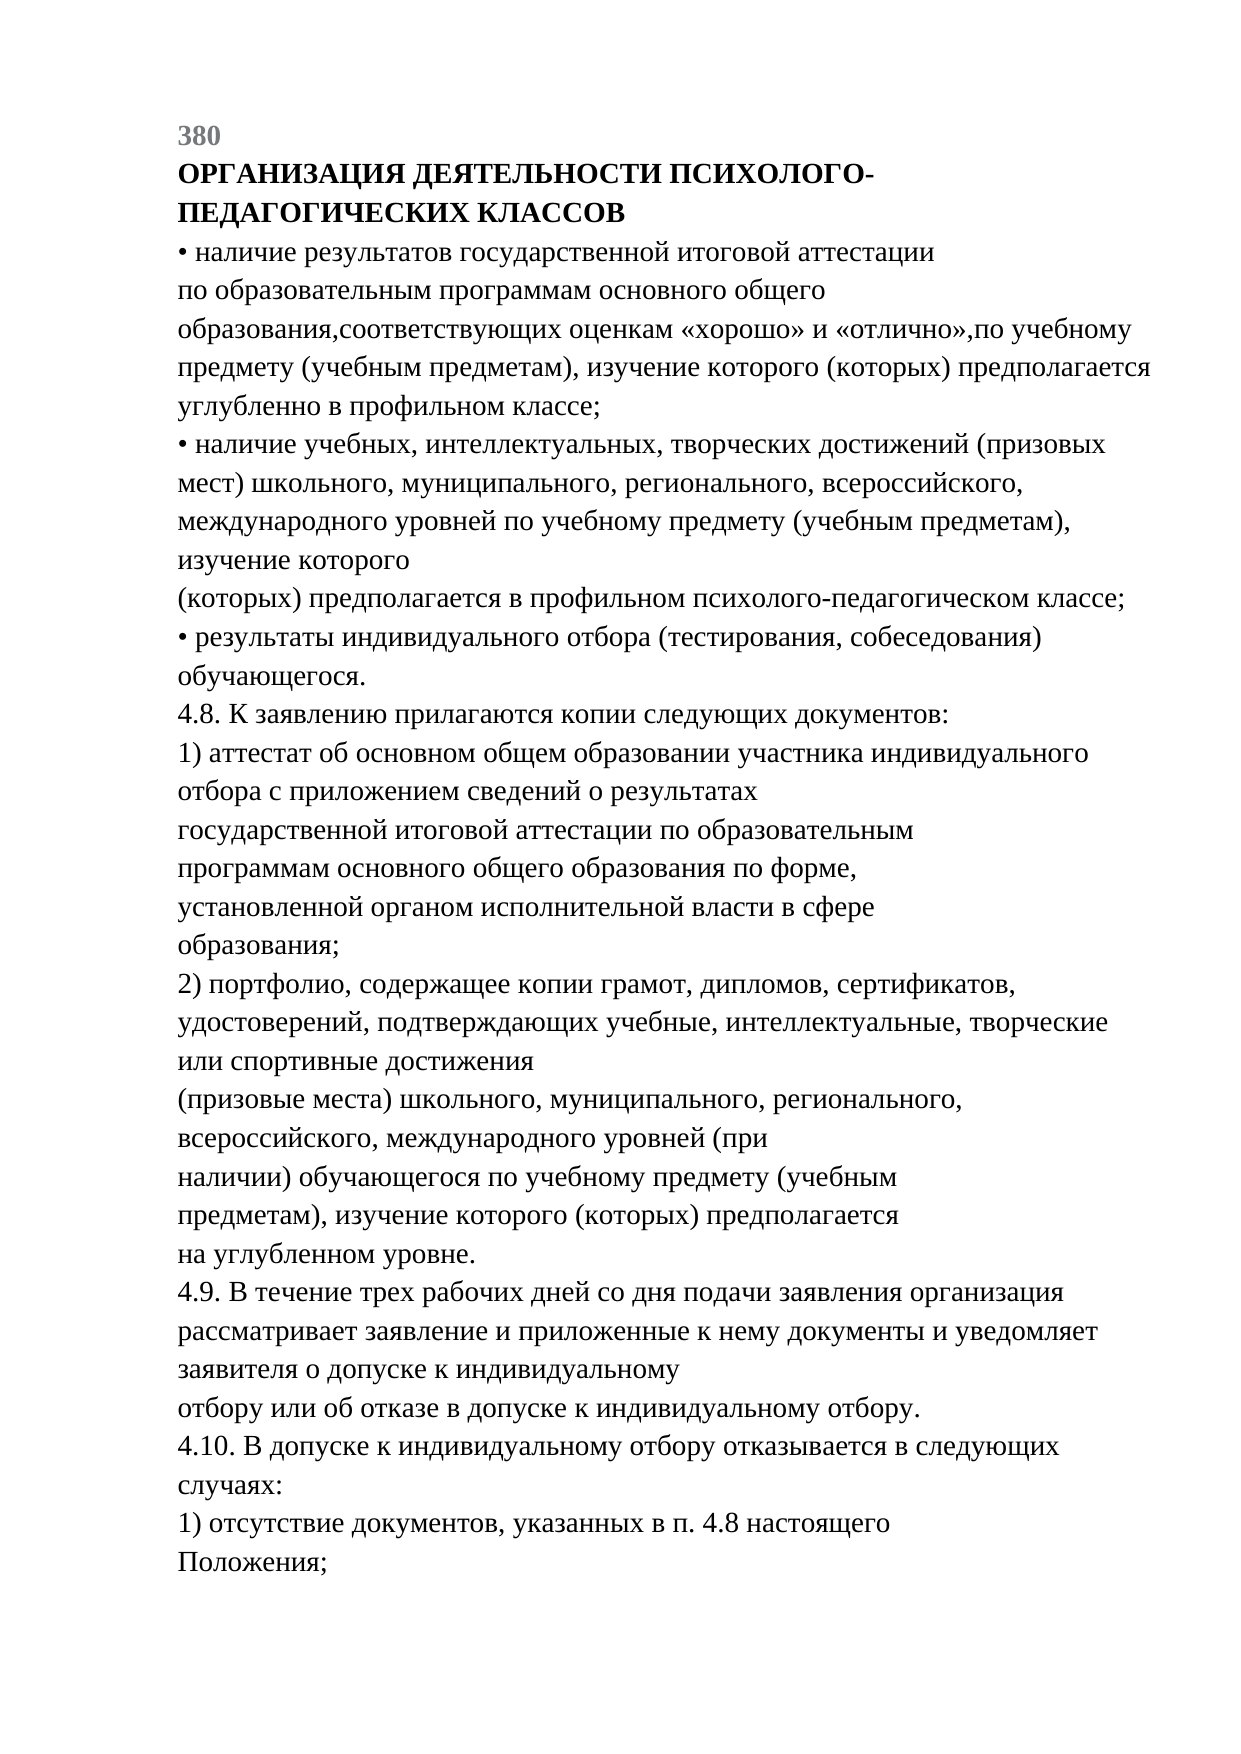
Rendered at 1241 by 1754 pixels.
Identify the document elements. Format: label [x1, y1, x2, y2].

text [177, 118, 1152, 1578]
